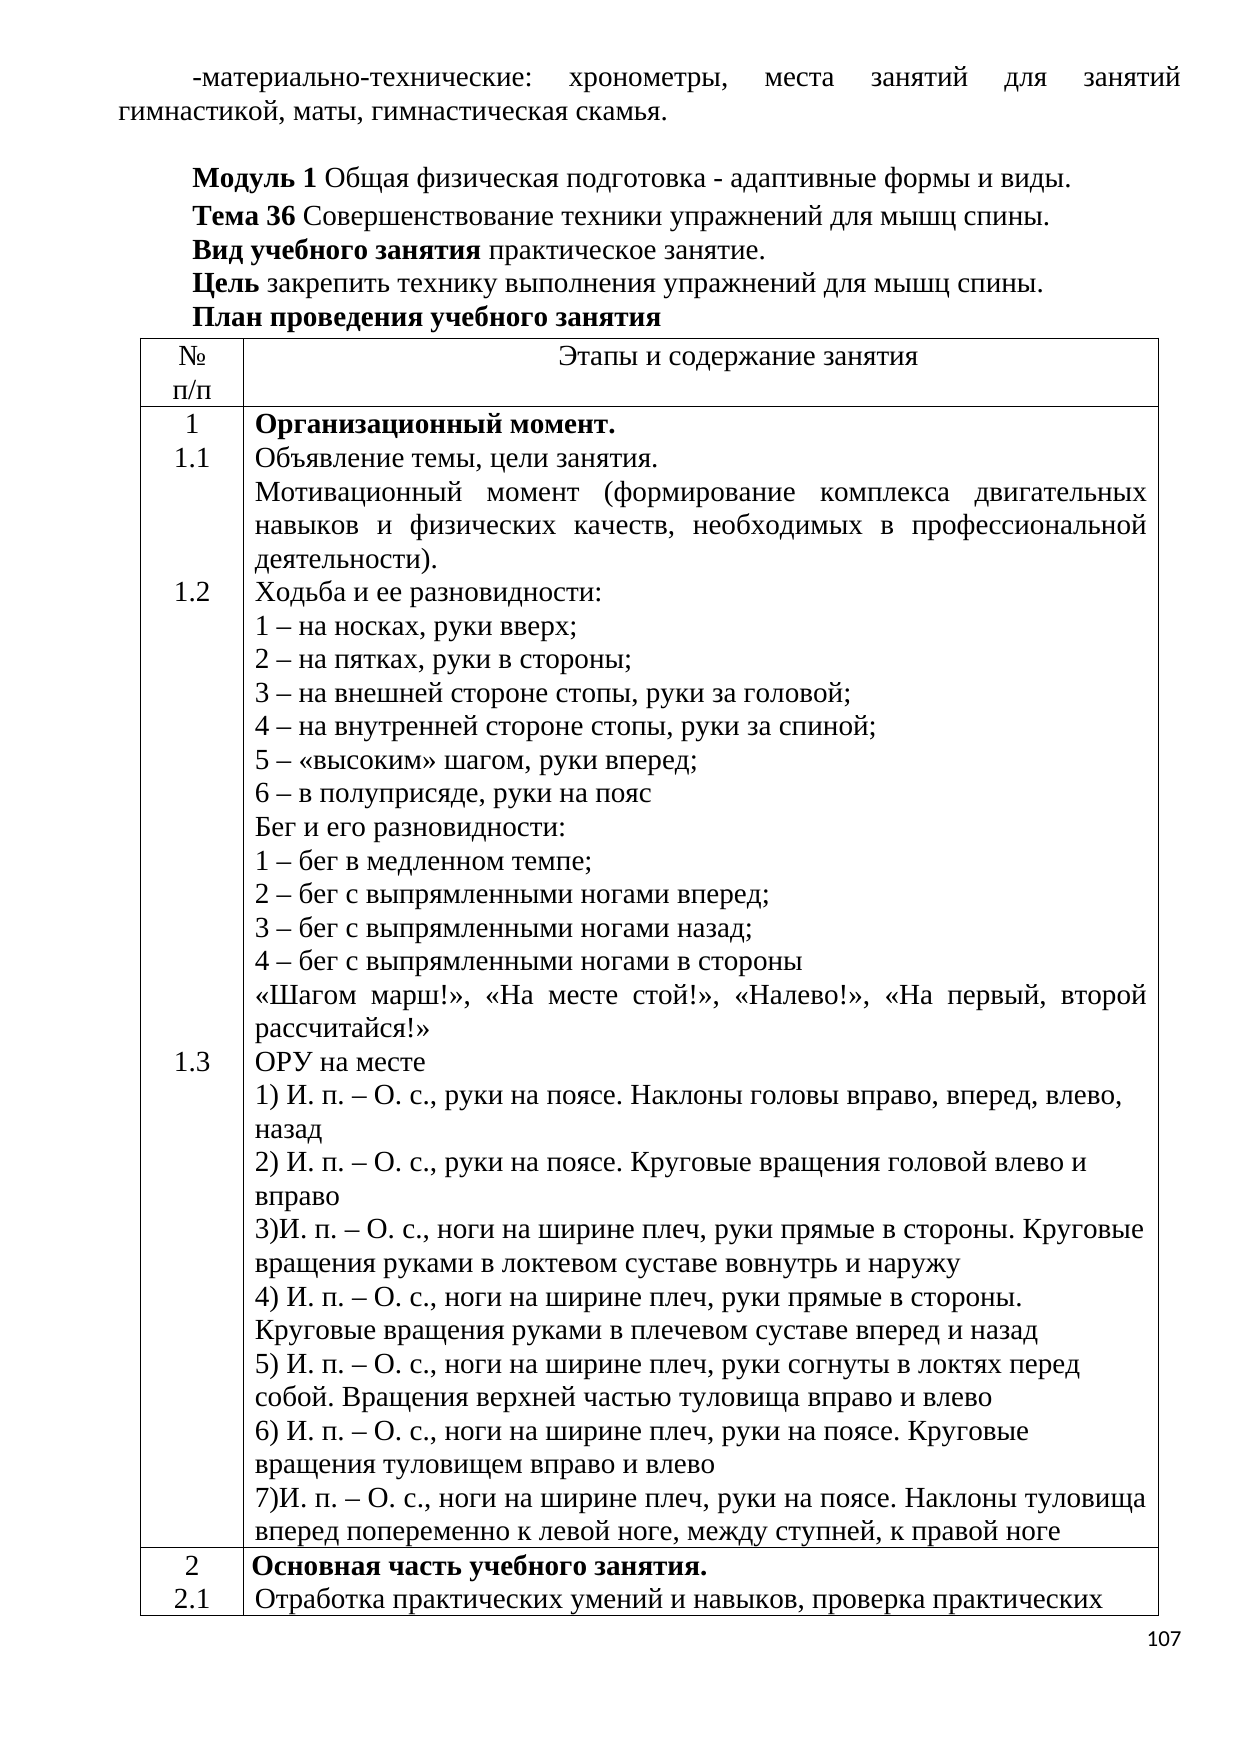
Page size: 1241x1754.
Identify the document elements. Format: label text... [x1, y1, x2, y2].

table_header Этапы и содержание занятия [244, 339, 1158, 406]
table_header № п/п [141, 339, 243, 406]
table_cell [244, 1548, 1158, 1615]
text Цель закрепить технику выполнения упражнений для мышц спины. [118, 265, 1181, 299]
table_cell Организационный момент. Объявление темы, цели занятия. Мотивационный момент (формирование комплекса двигательных навыков и физических качеств, необходимых в профессиональной деятельности). Ходьба и ее разновидности: 1 – на носках, руки вверх; 2 – на пятках, руки в стороны; 3 – на внешней стороне стопы, руки за головой; 4 – на внутренней стороне стопы, руки за спиной; 5 – «высоким» шагом, руки вперед; 6 – в полуприсяде, руки на пояс Бег и его разновидности: 1 – бег в медленном темпе; 2 – бег с выпрямленными ногами вперед; 3 – бег с выпрямленными ногами назад; 4 – бег с выпрямленными ногами в стороны «Шагом марш!», «На месте стой!», «Налево!», «На первый, второй рассчитайся!» ОРУ на месте 1) И. п. – О. с., руки на поясе. Наклоны головы вправо, вперед, влево, назад 2) И. п. – О. с., руки на поясе. Круговые вращения головой влево и вправо 3)И. п. – О. с., ноги на ширине плеч, руки прямые в стороны. Круговые вращения руками в локтевом суставе вовнутрь и наружу 4) И. п. – О. с., ноги на ширине плеч, руки прямые в стороны. Круговые вращения руками в плечевом суставе вперед и назад 5) И. п. – О. с., ноги на ширине плеч, руки согнуты в локтях перед собой. Вращения верхней частью туловища вправо и влево 6) И. п. – О. с., ноги на ширине плеч, руки на поясе. Круговые вращения туловищем вправо и влево 7)И. п. – О. с., ноги на ширине плеч, руки на поясе. Наклоны туловища вперед попеременно к левой ноге, между ступней, к правой ноге [244, 407, 1158, 1547]
text -материально-технические: хронометры, места занятий для занятий гимнастикой, маты, гимнастическая скамья. [118, 59, 1181, 126]
text Вид учебного занятия практическое занятие. [118, 232, 1181, 265]
table_cell 2 2.1 [141, 1548, 243, 1615]
text Модуль 1 Общая физическая подготовка - адаптивные формы и виды. [118, 160, 1181, 193]
text Тема 36 Совершенствование техники упражнений для мышц спины. [118, 198, 1181, 232]
text План проведения учебного занятия [118, 299, 1181, 332]
table_cell 1 1.1 1.2 1.3 [141, 407, 243, 1547]
